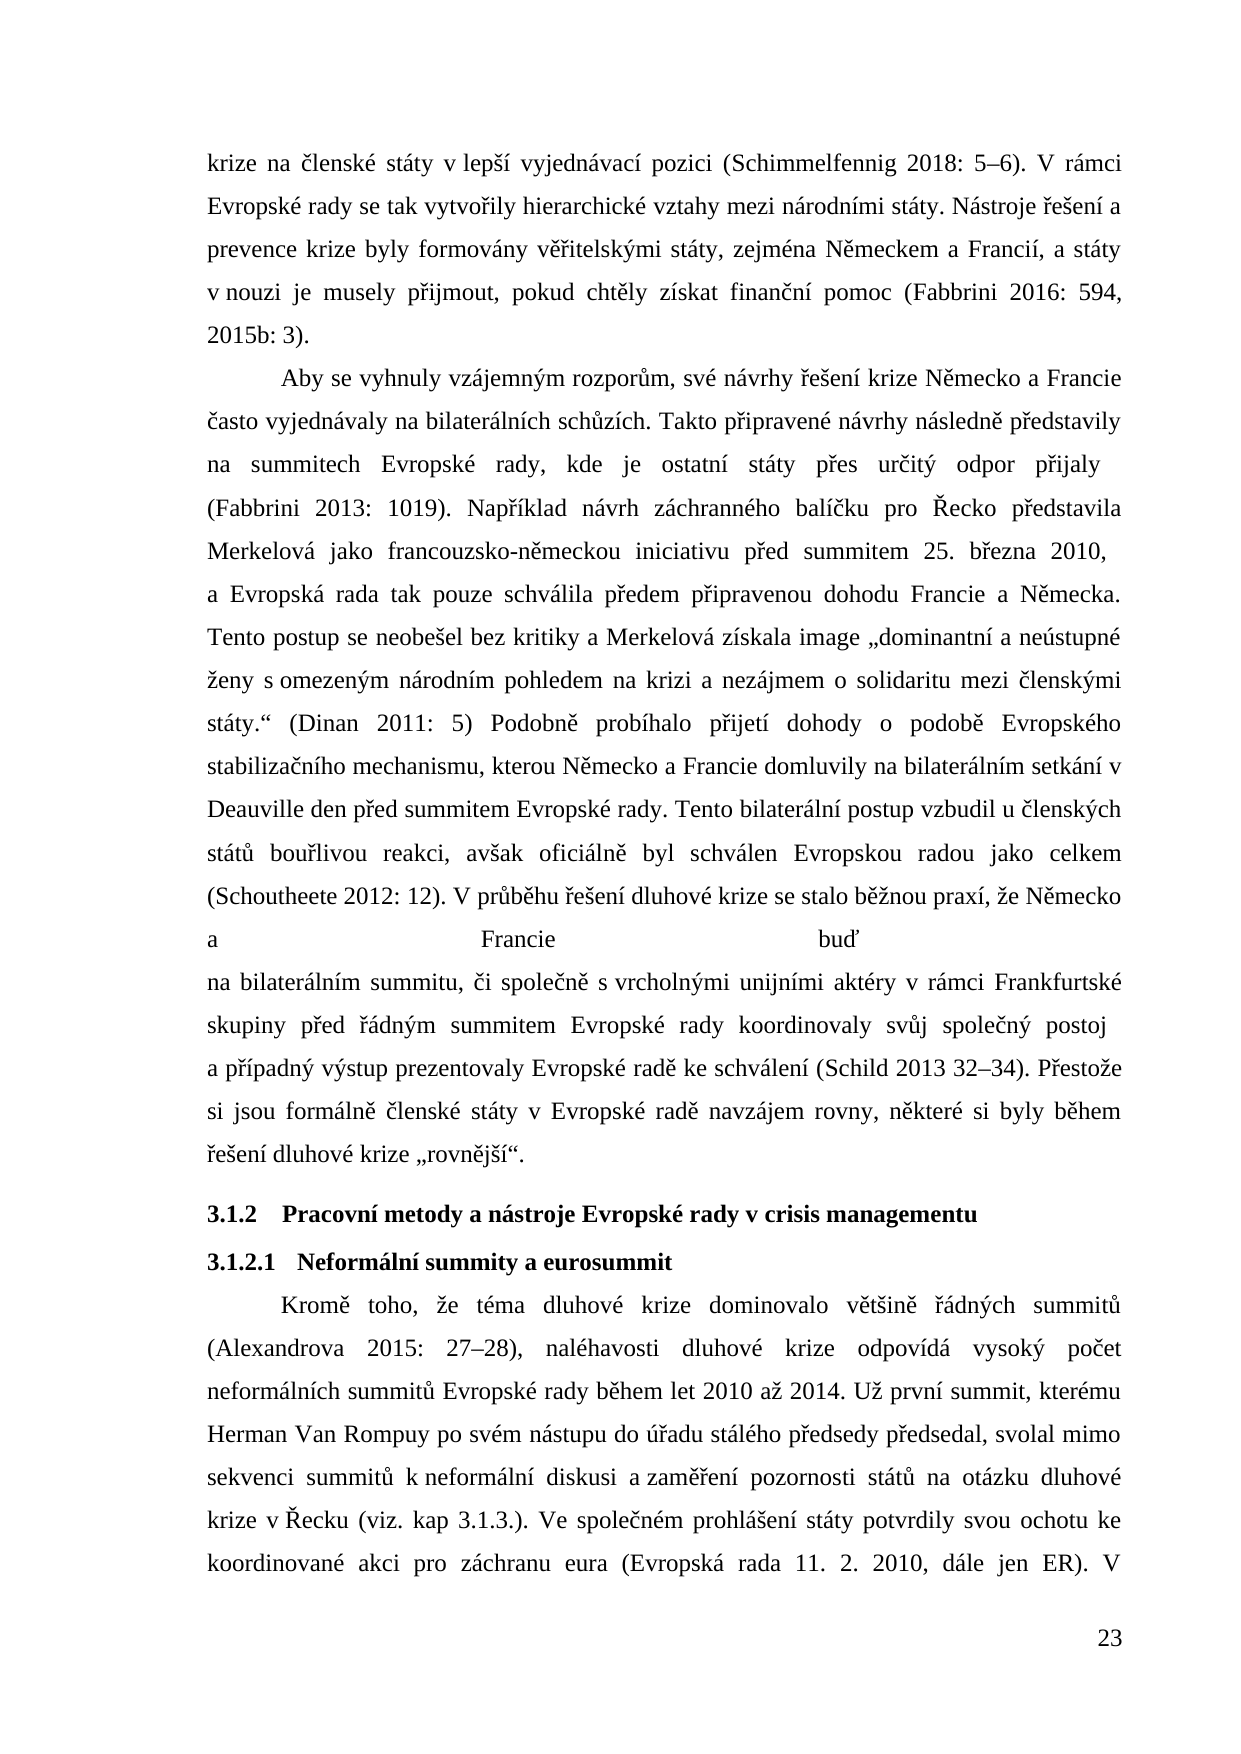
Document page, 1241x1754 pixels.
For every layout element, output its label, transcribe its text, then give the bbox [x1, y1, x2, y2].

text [207, 1290, 1122, 1577]
subtitle Neformální summity a eurosummit [207, 1247, 1122, 1275]
subtitle Pracovní metody a nástroje Evropské rady v crisis managementu [207, 1199, 1122, 1228]
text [207, 148, 1122, 349]
text Aby se vyhnuly vzájemným rozporům, své návrhy řešení krize Německo a Francie často vyjednávaly na bilaterálních schůzích. Takto připravené návrhy následně představily na summitech Evropské rady, kde je ostatní státy přes určitý odpor přijaly (Fabbrini 2013: 1019). Například návrh záchranného balíčku pro Řecko představila Merkelová jako francouzsko-německou iniciativu před summitem 25. března 2010, a Evropská rada tak pouze schválila předem připravenou dohodu Francie a Německa. Tento postup se neobešel bez kritiky a Merkelová získala image „dominantní a neústupné ženy s omezeným národním pohledem na krizi a nezájmem o solidaritu mezi členskými státy.“ (Dinan 2011: 5) Podobně probíhalo přijetí dohody o podobě Evropského stabilizačního mechanismu, kterou Německo a Francie domluvily na bilaterálním setkání v Deauville den před summitem Evropské rady. Tento bilaterální postup vzbudil u členských států bouřlivou reakci, avšak oficiálně byl schválen Evropskou radou jako celkem (Schoutheete 2012: 12). V průběhu řešení dluhové krize se stalo běžnou praxí, že Německo a Francie buď na bilaterálním summitu, či společně s vrcholnými unijními aktéry v rámci Frankfurtské skupiny před řádným summitem Evropské rady koordinovaly svůj společný postoj a případný výstup prezentovaly Evropské radě ke schválení (Schild 2013 32–34). Přestože si jsou formálně členské státy v Evropské radě navzájem rovny, některé si byly během řešení dluhové krize „rovnější“. [207, 363, 1122, 1168]
